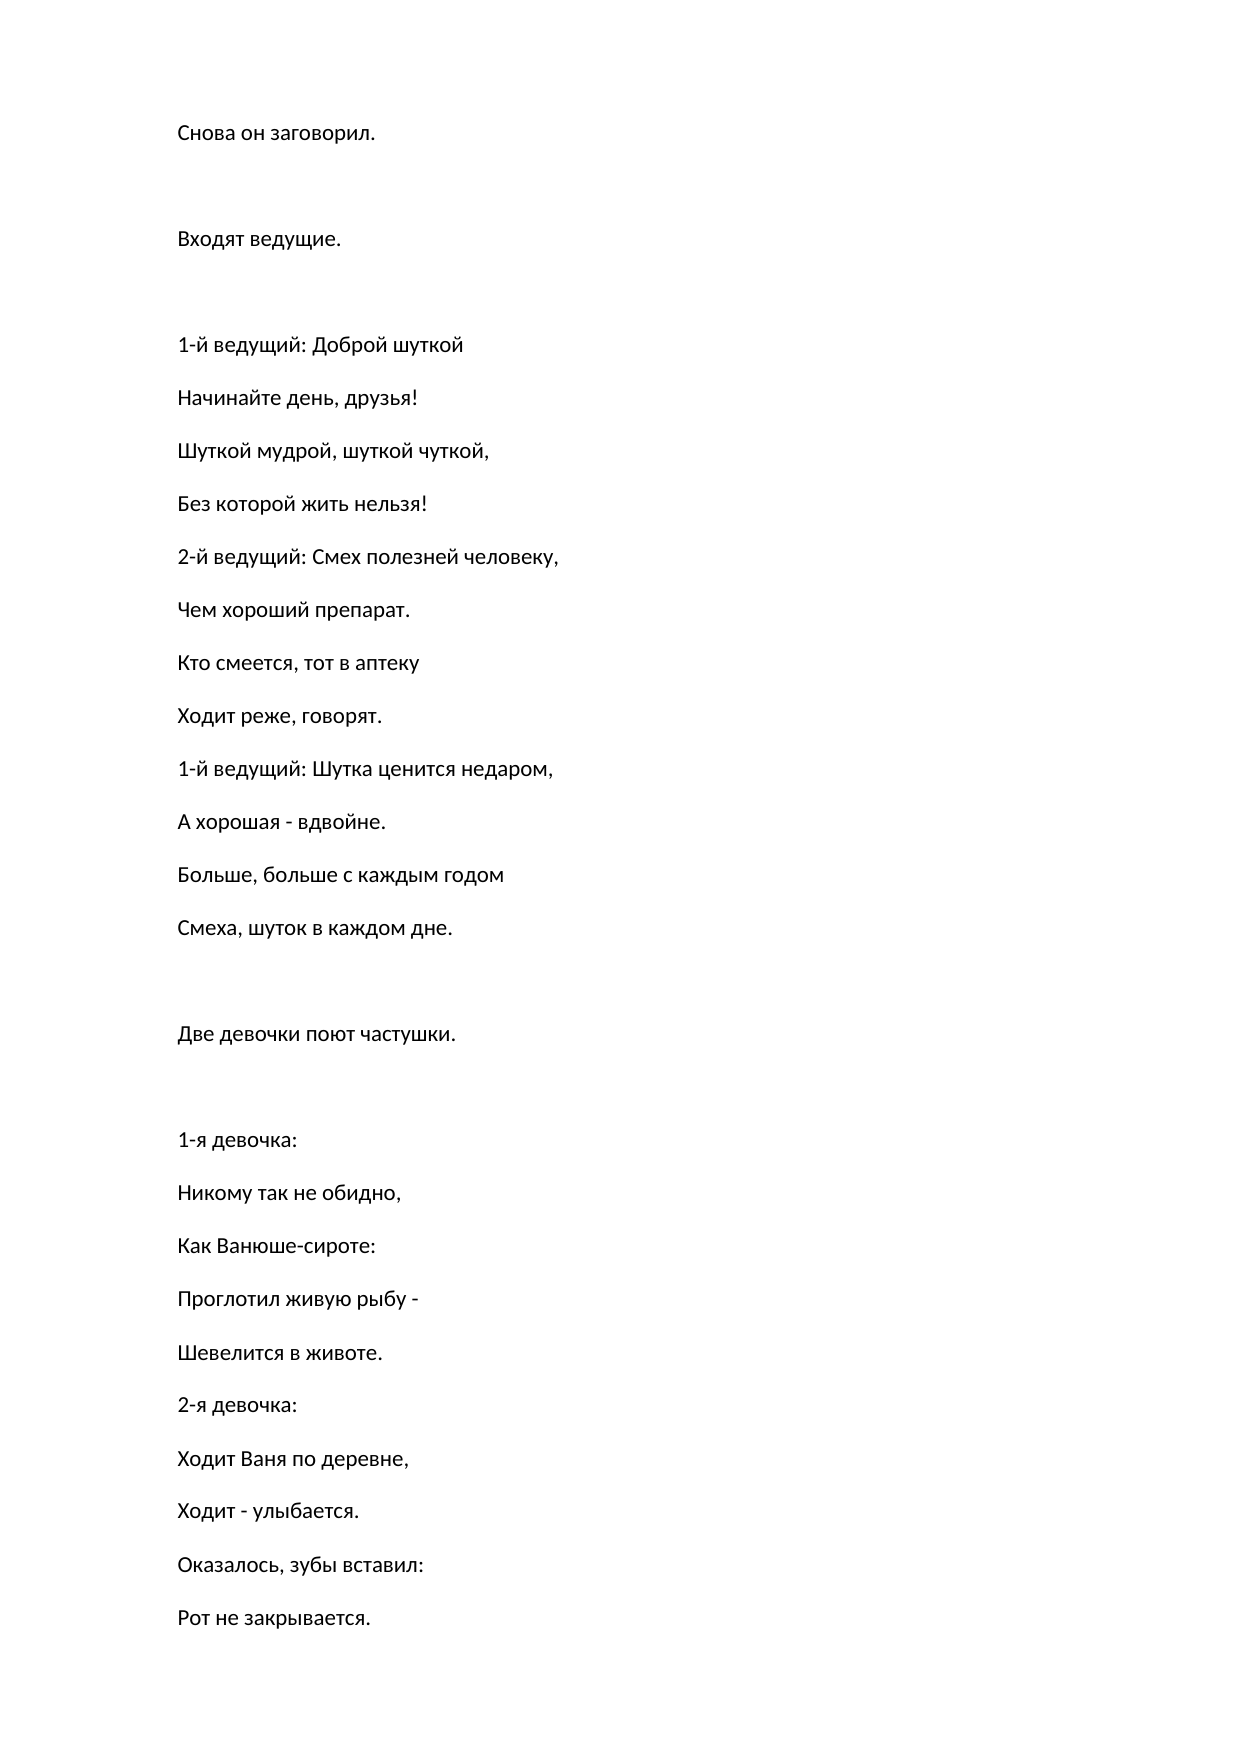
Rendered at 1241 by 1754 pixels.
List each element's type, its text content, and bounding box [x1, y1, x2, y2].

text Кто смеется, тот в аптеку [177, 648, 1152, 676]
text Ходит Ваня по деревне, [177, 1444, 1152, 1472]
text Две девочки поют частушки. [177, 1019, 1152, 1047]
text Начинайте день, друзья! [177, 383, 1152, 411]
text Шевелится в животе. [177, 1338, 1152, 1366]
text 2-я девочка: [177, 1391, 1152, 1419]
text Шуткой мудрой, шуткой чуткой, [177, 436, 1152, 464]
text Рот не закрывается. [177, 1603, 1152, 1631]
text Больше, больше с каждым годом [177, 860, 1152, 888]
text 1-й ведущий: Доброй шуткой [177, 330, 1152, 358]
text Чем хороший препарат. [177, 595, 1152, 623]
text Как Ванюше-сироте: [177, 1232, 1152, 1259]
text Ходит - улыбается. [177, 1497, 1152, 1525]
text 1-я девочка: [177, 1126, 1152, 1153]
text Без которой жить нельзя! [177, 489, 1152, 517]
text Оказалось, зубы вставил: [177, 1550, 1152, 1578]
text Проглотил живую рыбу - [177, 1284, 1152, 1313]
text Никому так не обидно, [177, 1178, 1152, 1207]
text Входят ведущие. [177, 224, 1152, 252]
text 1-й ведущий: Шутка ценится недаром, [177, 754, 1152, 782]
text Ходит реже, говорят. [177, 701, 1152, 729]
text Снова он заговорил. [177, 118, 1152, 146]
text Смеха, шуток в каждом дне. [177, 913, 1152, 941]
text А хорошая - вдвойне. [177, 807, 1152, 835]
text 2-й ведущий: Смех полезней человеку, [177, 542, 1152, 570]
